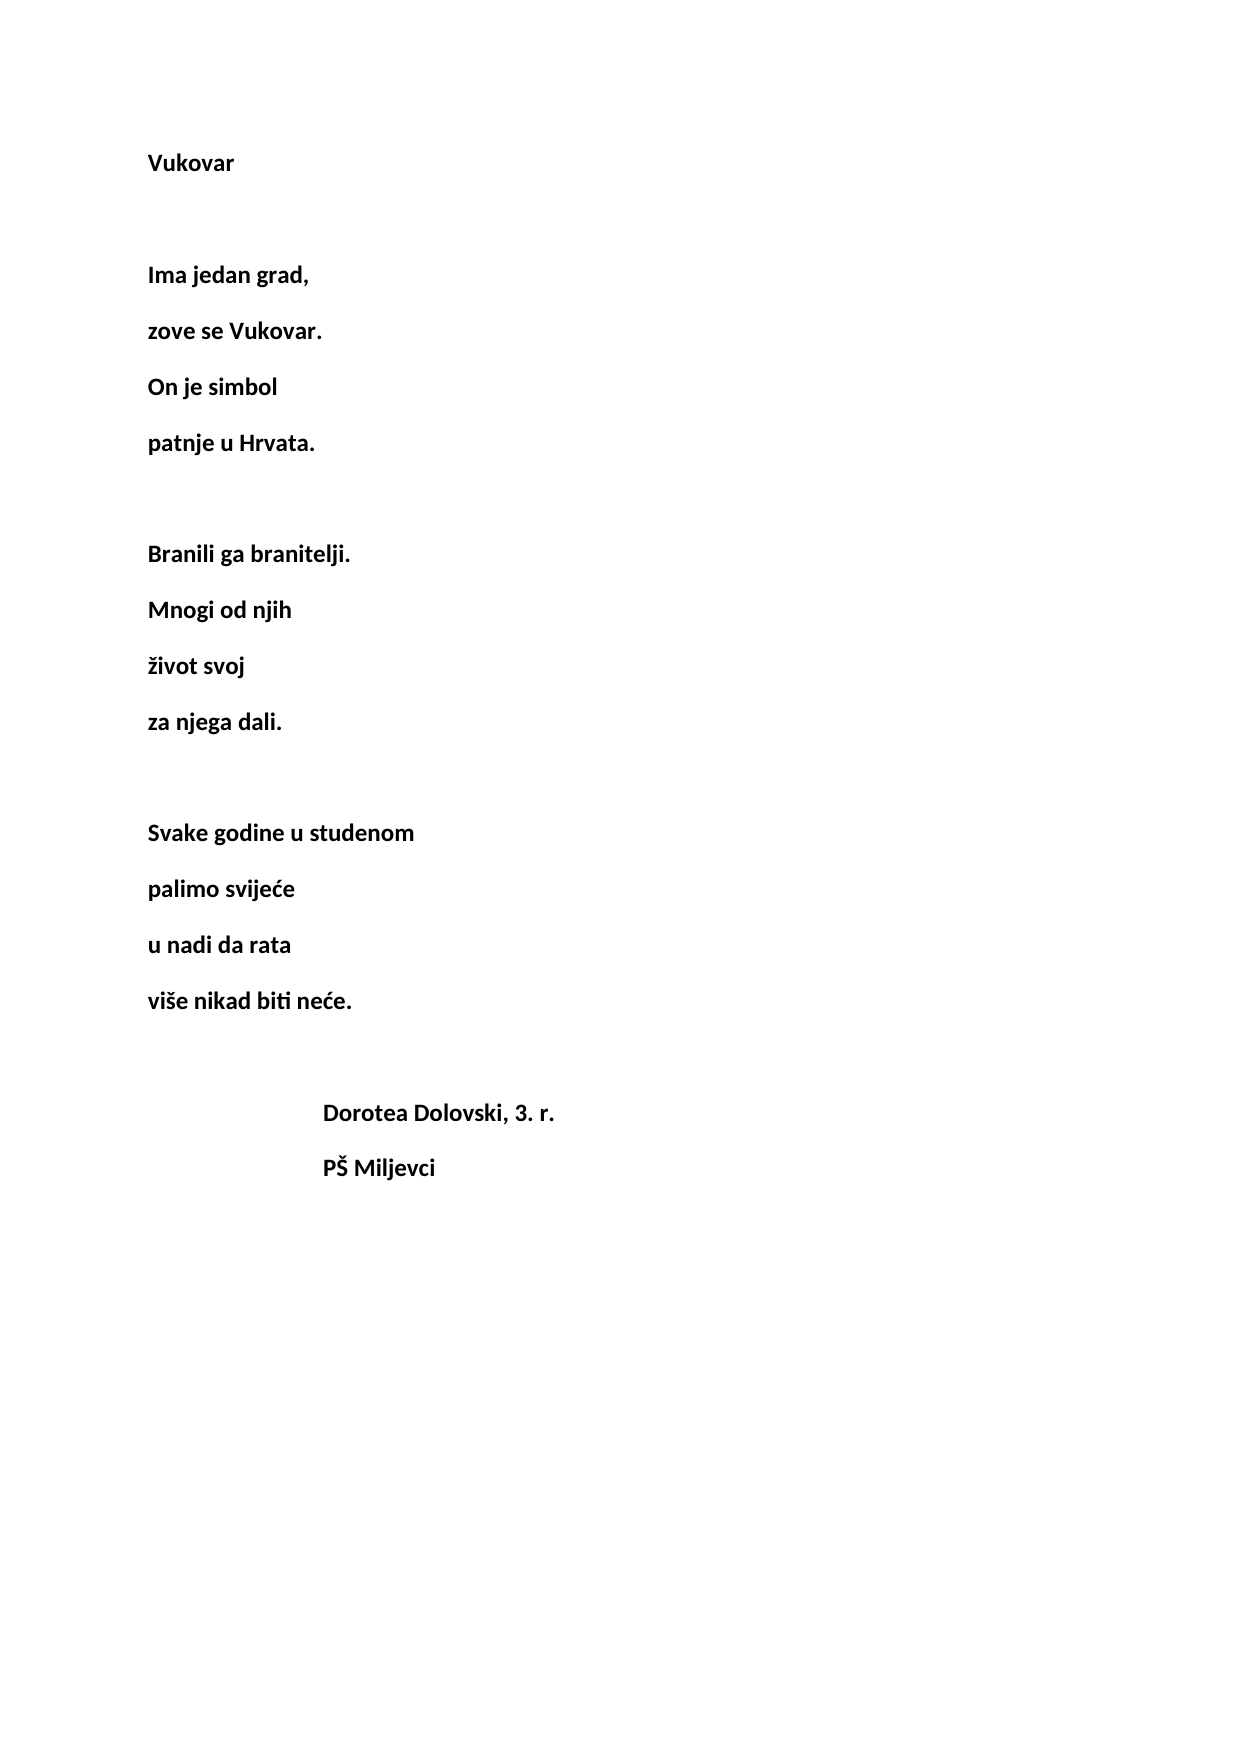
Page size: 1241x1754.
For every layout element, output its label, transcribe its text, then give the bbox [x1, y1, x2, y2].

text više nikad biti neće. [148, 985, 1093, 1016]
text Mnogi od njih [148, 594, 1093, 625]
text PŠ Miljevci [148, 1153, 1093, 1183]
text patnje u Hrvata. [148, 427, 1093, 457]
text Dorotea Dolovski, 3. r. [148, 1097, 1093, 1127]
text Ima jedan grad, [148, 259, 1093, 290]
text za njega dali. [148, 706, 1093, 736]
text On je simbol [148, 371, 1093, 401]
text zove se Vukovar. [148, 315, 1093, 346]
text Vukovar [148, 148, 1093, 178]
text Branili ga branitelji. [148, 538, 1093, 569]
text Svake godine u studenom [148, 818, 1093, 848]
text u nadi da rata [148, 929, 1093, 960]
text palimo svijeće [148, 873, 1093, 904]
text život svoj [148, 650, 1093, 681]
